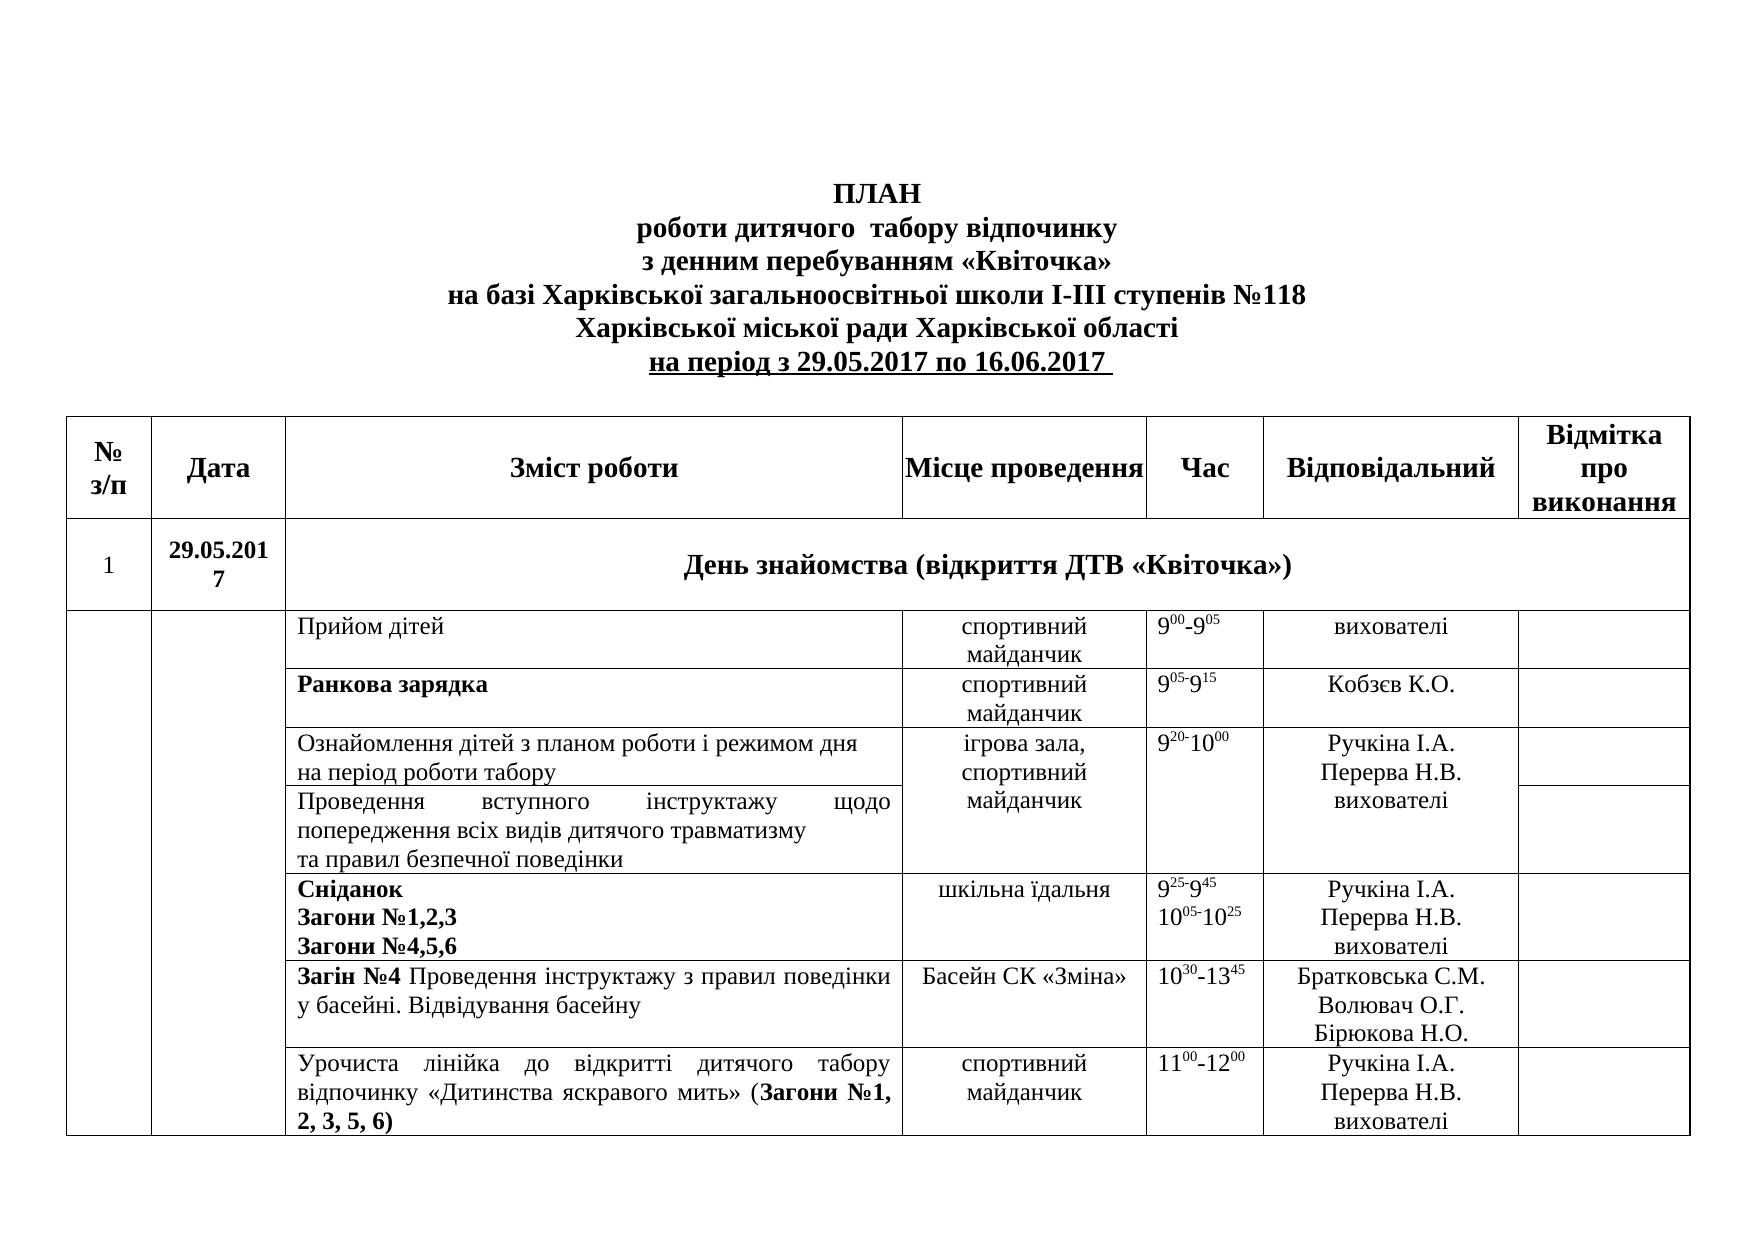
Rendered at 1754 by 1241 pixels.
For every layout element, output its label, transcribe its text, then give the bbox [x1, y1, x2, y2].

table_cell [1519, 669, 1689, 727]
table_cell 905-915 [1147, 669, 1263, 727]
text Харківської міської ради Харківської області [88, 311, 1665, 344]
table_cell 1100-1200 [1147, 1048, 1263, 1134]
text на базі Харківської загальноосвітньої школи І-ІІІ ступенів №118 [88, 277, 1665, 311]
table_cell Урочиста лінійка до відкритті дитячого табору відпочинку «Дитинства яскравого мить» (Загони №1, 2, 3, 5, 6) [286, 1048, 902, 1134]
table_cell 900-905 [1147, 611, 1263, 668]
table_cell спортивний майданчик [903, 611, 1146, 668]
table_cell [152, 611, 285, 1134]
table_cell [1519, 611, 1689, 668]
table_cell День знайомства (відкриття ДТВ «Квіточка») [286, 519, 1689, 610]
text роботи дитячого табору відпочинку [88, 210, 1665, 243]
table_header Дата [152, 417, 285, 518]
table_cell 920-1000 [1147, 728, 1263, 873]
table_cell Ранкова зарядка [286, 669, 902, 727]
table_header Час [1147, 417, 1263, 518]
table_header Відмітка про виконання [1519, 417, 1689, 518]
table_cell ігрова зала, спортивний майданчик [903, 728, 1146, 873]
table_cell 29.05.2017 [152, 519, 285, 610]
table_cell 925-945 1005-1025 [1147, 874, 1263, 960]
table_cell Басейн СК «Зміна» [903, 961, 1146, 1047]
table_cell Сніданок Загони №1,2,3 Загони №4,5,6 [286, 874, 902, 960]
table_cell Ручкіна І.А. Перерва Н.В. вихователі [1264, 1048, 1518, 1134]
table_cell Проведення вступного інструктажу щодо попередження всіх видів дитячого травматизму та правил безпечної поведінки [286, 786, 902, 873]
table_cell [1519, 961, 1689, 1047]
table_header № з/п [67, 417, 151, 518]
table_cell Братковська С.М. Волювач О.Г. Бірюкова Н.О. [1264, 961, 1518, 1047]
table_cell Загін №4 Проведення інструктажу з правил поведінки у басейні. Відвідування басейну [286, 961, 902, 1047]
table_cell спортивний майданчик [903, 1048, 1146, 1134]
text на період з 29.05.2017 по 16.06.2017 [88, 344, 1665, 378]
table_cell спортивний майданчик [903, 669, 1146, 727]
table_header Зміст роботи [286, 417, 902, 518]
table_cell [1519, 874, 1689, 960]
text ПЛАН [88, 176, 1665, 210]
table_cell 1 [67, 519, 151, 610]
table_cell шкільна їдальня [903, 874, 1146, 960]
table_header Відповідальний [1264, 417, 1518, 518]
table_cell Ручкіна І.А. Перерва Н.В. вихователі [1264, 874, 1518, 960]
table_cell [1519, 728, 1689, 785]
table_cell Кобзєв К.О. [1264, 669, 1518, 727]
table_cell Прийом дітей [286, 611, 902, 668]
table_cell Ознайомлення дітей з планом роботи і режимом дня на період роботи табору [286, 728, 902, 785]
table_cell 1030-1345 [1147, 961, 1263, 1047]
table_cell Ручкіна І.А. Перерва Н.В. вихователі [1264, 728, 1518, 873]
text з денним перебуванням «Квіточка» [88, 243, 1665, 277]
table_cell [1519, 1048, 1689, 1134]
table_header Місце проведення [903, 417, 1146, 518]
table_cell [67, 611, 151, 1134]
table_cell вихователі [1264, 611, 1518, 668]
table_cell [1519, 786, 1689, 873]
